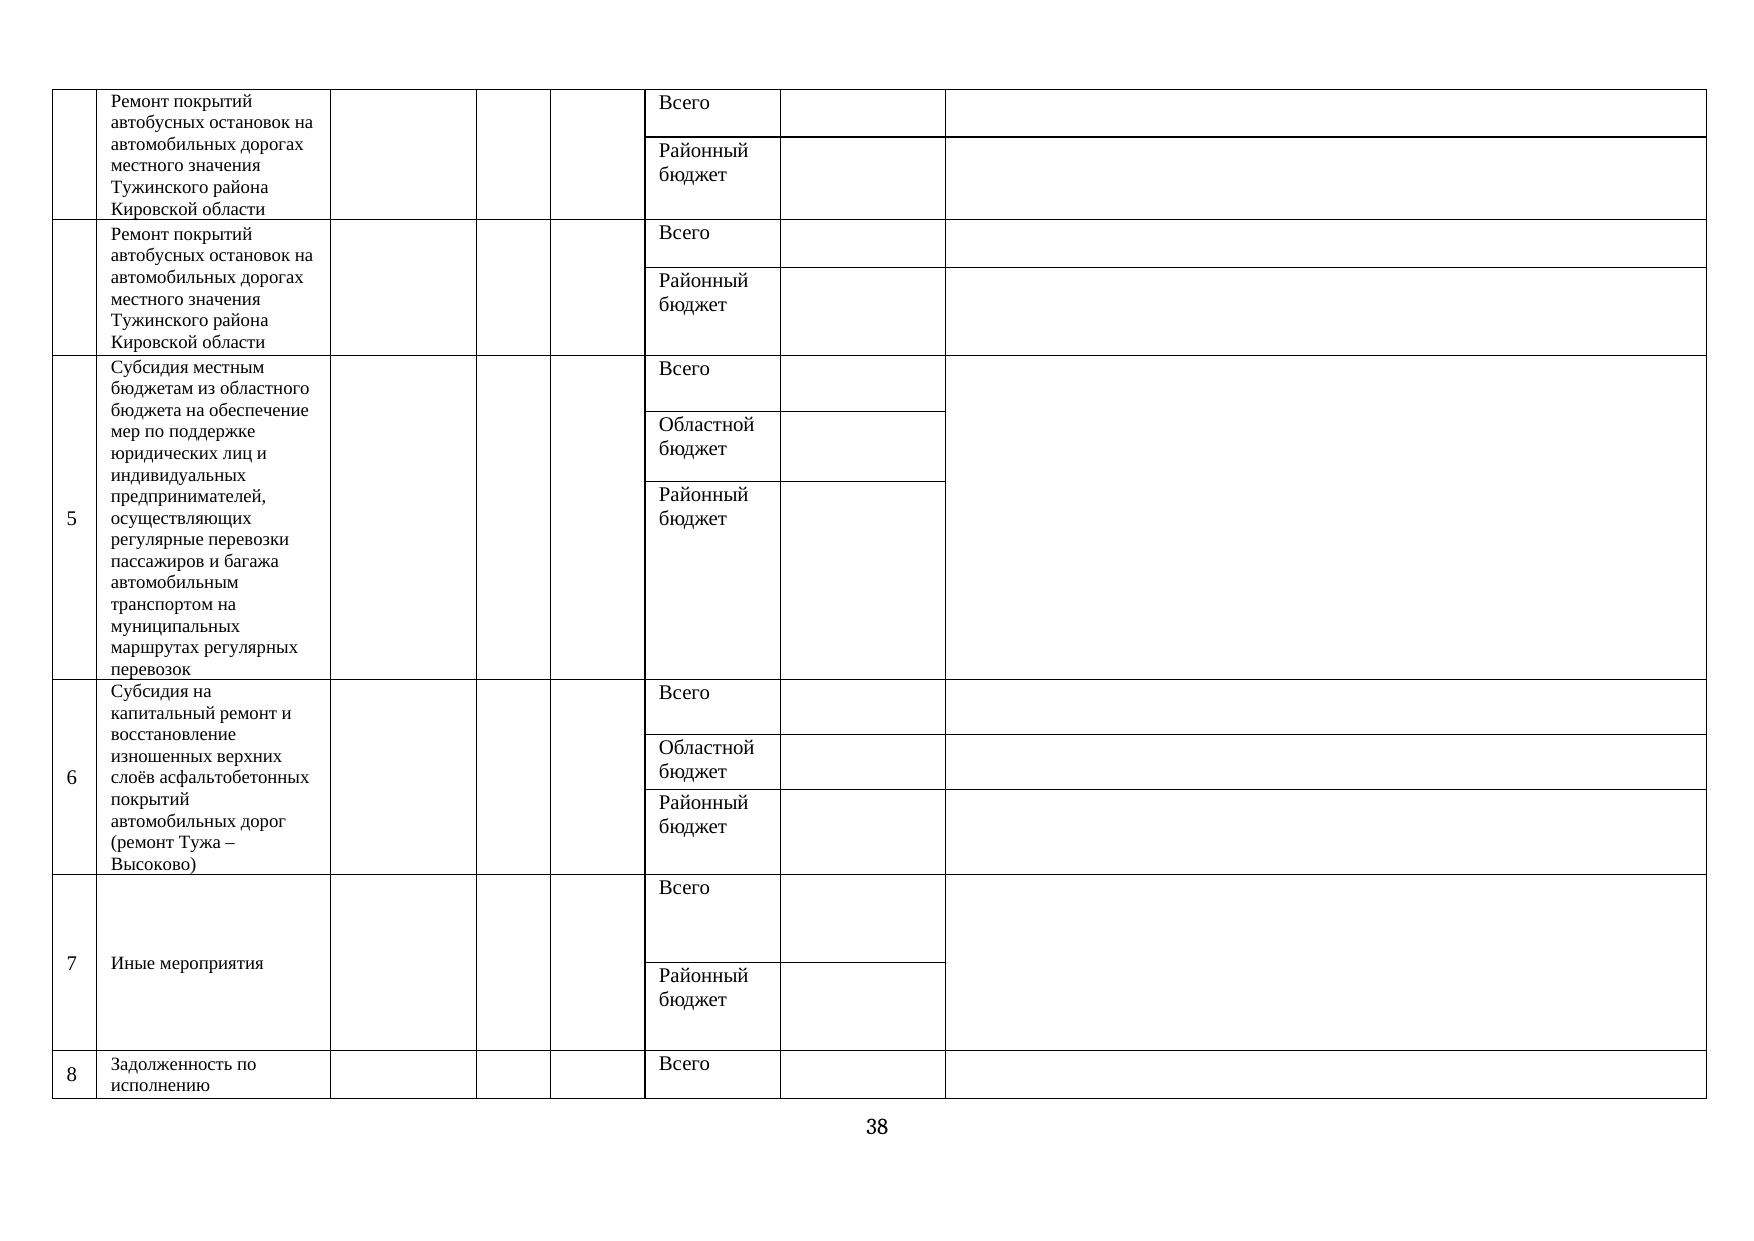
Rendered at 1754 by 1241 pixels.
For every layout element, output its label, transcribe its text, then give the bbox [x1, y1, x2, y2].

table_cell Областной бюджет [646, 412, 780, 481]
table_cell [781, 90, 945, 136]
table_cell [781, 735, 945, 788]
table_cell Областной бюджет [646, 735, 780, 788]
table_cell [551, 220, 644, 355]
table_cell [53, 220, 96, 355]
table_cell [551, 680, 644, 874]
table_cell [477, 680, 550, 874]
table_cell [781, 482, 945, 679]
table_cell [331, 220, 476, 355]
table_cell Районный бюджет [646, 790, 780, 874]
table_cell Всего [646, 680, 780, 734]
table_cell [477, 875, 550, 1050]
table_cell [331, 875, 476, 1050]
table_cell [331, 90, 476, 219]
table_cell [477, 220, 550, 355]
table_cell [946, 680, 1706, 734]
table_cell [946, 1051, 1706, 1098]
table_cell [781, 790, 945, 874]
table_cell [946, 790, 1706, 874]
table_cell [781, 138, 945, 219]
table_cell [551, 90, 644, 219]
table_cell [781, 1051, 945, 1098]
table_cell [946, 220, 1706, 267]
table_cell Субсидия на капитальный ремонт и восстановление изношенных верхних слоёв асфальтобетонных покрытий автомобильных дорог (ремонт Тужа – Высоково) [97, 680, 330, 874]
table_cell [946, 875, 1706, 1050]
table_cell [551, 356, 644, 679]
table_cell 7 [53, 875, 96, 1050]
table_cell Ремонт покрытий автобусных остановок на автомобильных дорогах местного значения Тужинского района Кировской области [97, 220, 330, 355]
table_cell [477, 356, 550, 679]
table_cell [946, 90, 1706, 136]
table_cell [781, 220, 945, 267]
table_cell [781, 680, 945, 734]
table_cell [97, 1051, 330, 1098]
table_cell [477, 90, 550, 219]
table_cell [53, 90, 96, 219]
table_cell 6 [53, 680, 96, 874]
table_cell [946, 735, 1706, 788]
table_cell [781, 412, 945, 481]
table_cell 5 [53, 356, 96, 679]
table_cell Всего [646, 90, 780, 136]
table_cell Всего [646, 875, 780, 962]
table_cell 8 [53, 1051, 96, 1098]
table_cell [946, 138, 1706, 219]
table_cell Районный бюджет [646, 138, 780, 219]
table_cell [781, 268, 945, 355]
table_cell Субсидия местным бюджетам из областного бюджета на обеспечение мер по поддержке юридических лиц и индивидуальных предпринимателей, осуществляющих регулярные перевозки пассажиров и багажа автомобильным транспортом на муниципальных маршрутах регулярных перевозок [97, 356, 330, 679]
table_cell [477, 1051, 550, 1098]
table_cell [781, 963, 945, 1050]
table_cell [551, 1051, 644, 1098]
table_cell Иные мероприятия [97, 875, 330, 1050]
table_cell [551, 875, 644, 1050]
table_cell [946, 268, 1706, 355]
table_cell Всего [646, 356, 780, 411]
table_cell [781, 875, 945, 962]
table_cell [781, 356, 945, 411]
table_cell [331, 356, 476, 679]
table_cell [946, 356, 1706, 679]
table_cell Районный бюджет [646, 268, 780, 355]
table_cell Районный бюджет [646, 963, 780, 1050]
table_cell Всего [646, 220, 780, 267]
table_cell Ремонт покрытий автобусных остановок на автомобильных дорогах местного значения Тужинского района Кировской области [97, 90, 330, 219]
table_cell [331, 680, 476, 874]
table_cell Всего [646, 1051, 780, 1098]
table_cell [331, 1051, 476, 1098]
table_cell Районный бюджет [646, 482, 780, 679]
